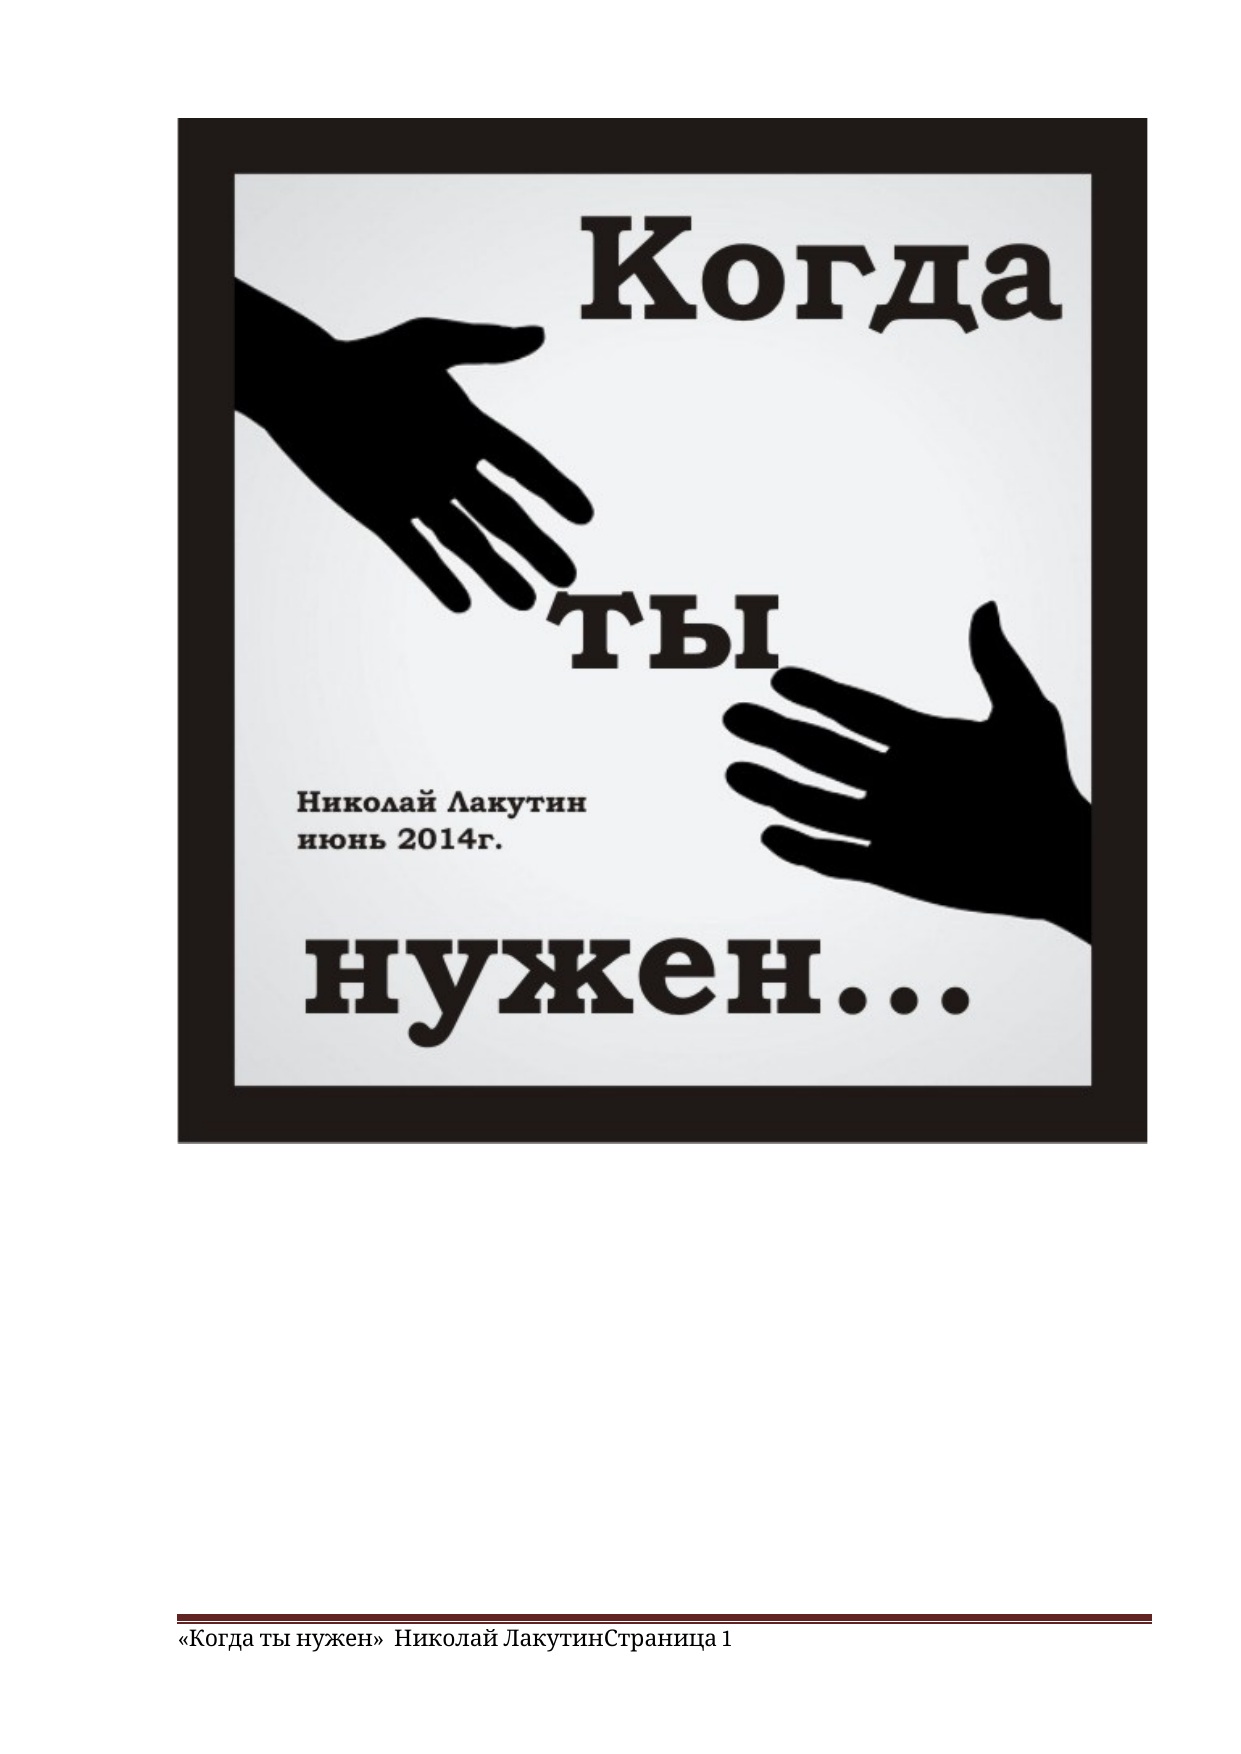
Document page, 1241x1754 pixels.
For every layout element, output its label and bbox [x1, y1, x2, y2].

picture [177, 118, 1148, 1144]
